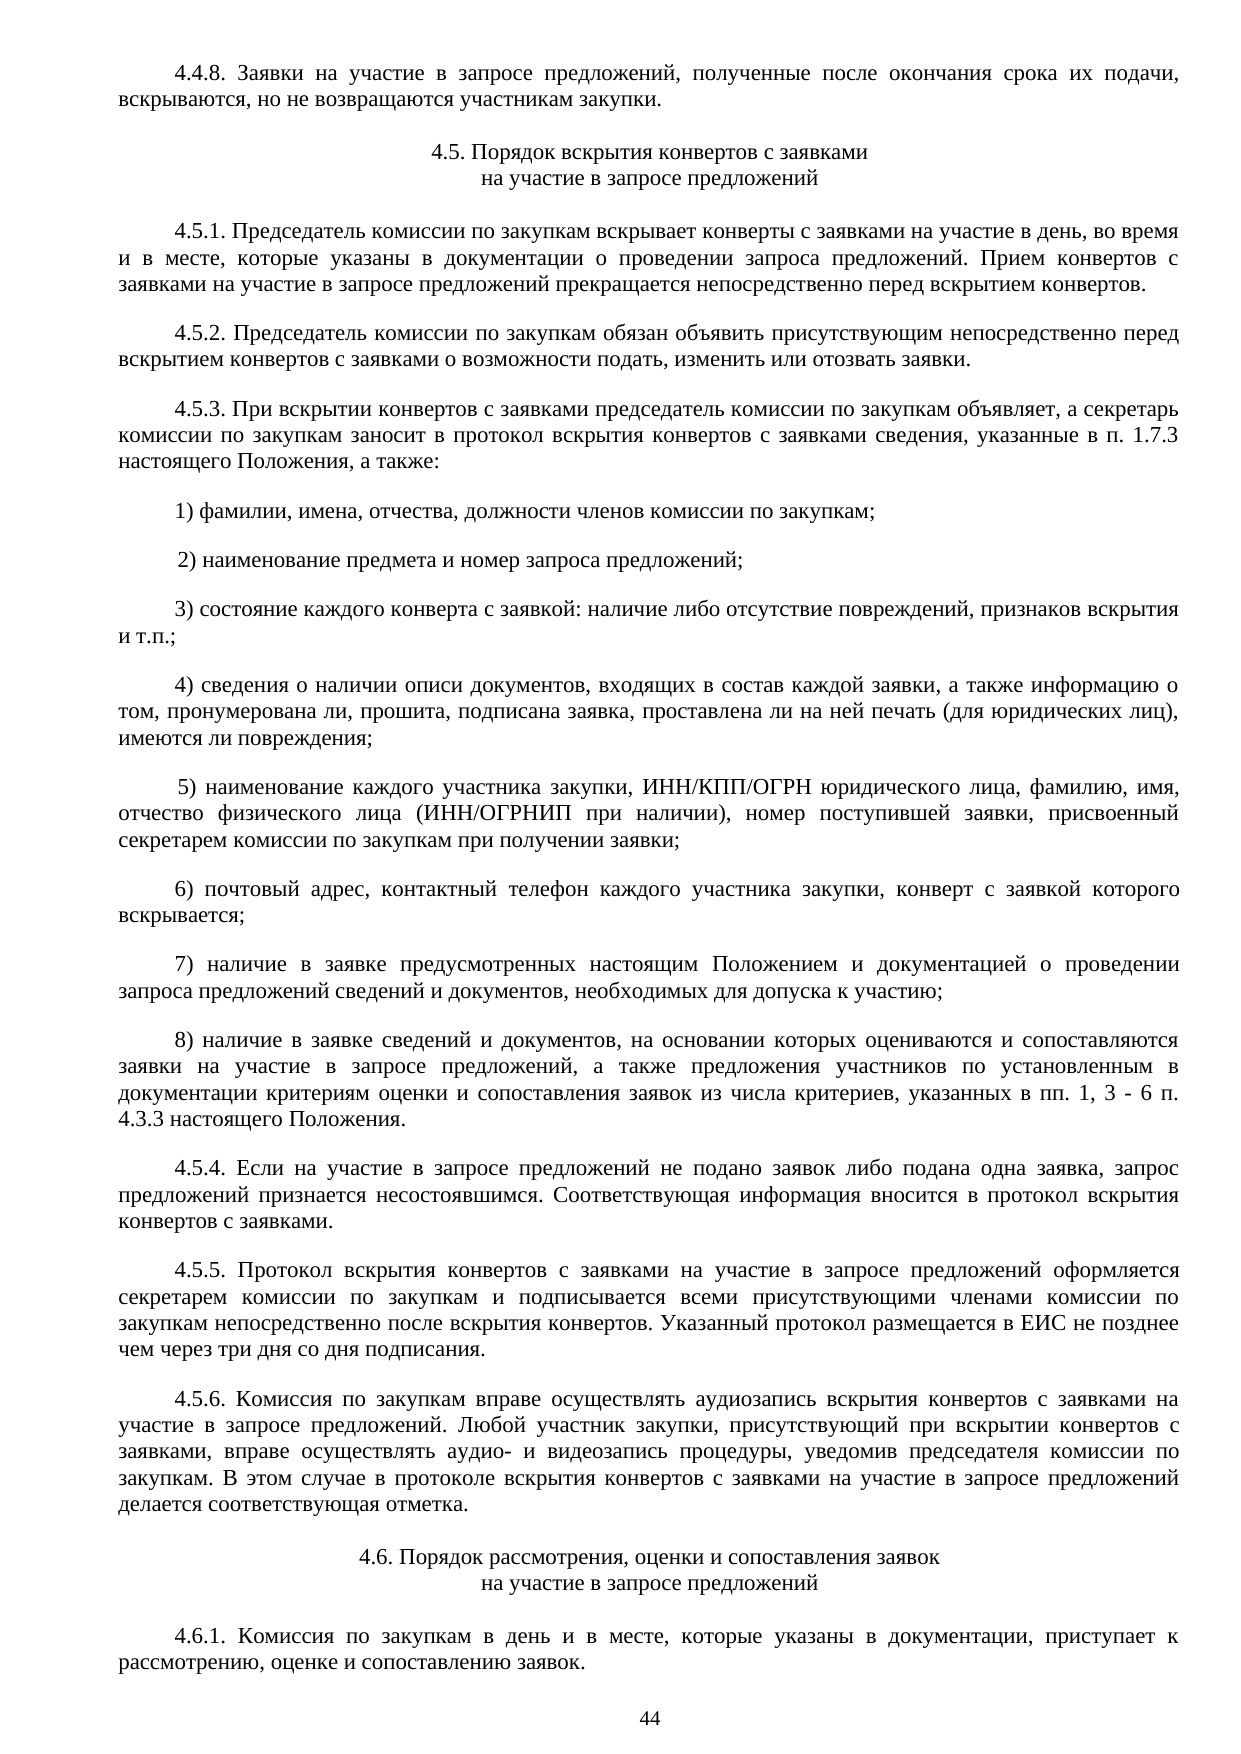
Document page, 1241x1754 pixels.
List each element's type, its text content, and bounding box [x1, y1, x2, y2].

text 4.5.3. При вскрытии конвертов с заявками председатель комиссии по закупкам объявляет, а секретарь комиссии по закупкам заносит в протокол вскрытия конвертов с заявками сведения, указанные в п. 1.7.3 настоящего Положения, а также: [118, 395, 1181, 474]
text 4.5.1. Председатель комиссии по закупкам вскрывает конверты с заявками на участие в день, во время и в месте, которые указаны в документации о проведении запроса предложений. Прием конвертов с заявками на участие в запросе предложений прекращается непосредственно перед вскрытием конвертов. [118, 217, 1181, 296]
text 4.6. Порядок рассмотрения, оценки и сопоставления заявок [118, 1543, 1181, 1569]
text 4.5.4. Если на участие в запросе предложений не подано заявок либо подана одна заявка, запрос предложений признается несостоявшимся. Соответствующая информация вносится в протокол вскрытия конвертов с заявками. [118, 1154, 1181, 1233]
text 1) фамилии, имена, отчества, должности членов комиссии по закупкам; [118, 497, 1181, 523]
text 4.5.5. Протокол вскрытия конвертов с заявками на участие в запросе предложений оформляется секретарем комиссии по закупкам и подписывается всеми присутствующими членами комиссии по закупкам непосредственно после вскрытия конвертов. Указанный протокол размещается в ЕИС не позднее чем через три дня со дня подписания. [118, 1256, 1181, 1362]
text на участие в запросе предложений [118, 1569, 1181, 1596]
text 2) наименование предмета и номер запроса предложений; [118, 546, 1181, 572]
text 4.4.8. Заявки на участие в запросе предложений, полученные после окончания срока их подачи, вскрываются, но не возвращаются участникам закупки. [118, 59, 1181, 112]
text 4.5.2. Председатель комиссии по закупкам обязан объявить присутствующим непосредственно перед вскрытием конвертов с заявками о возможности подать, изменить или отозвать заявки. [118, 319, 1181, 372]
text 4.5.6. Комиссия по закупкам вправе осуществлять аудиозапись вскрытия конвертов с заявками на участие в запросе предложений. Любой участник закупки, присутствующий при вскрытии конвертов с заявками, вправе осуществлять аудио- и видеозапись процедуры, уведомив председателя комиссии по закупкам. В этом случае в протоколе вскрытия конвертов с заявками на участие в запросе предложений делается соответствующая отметка. [118, 1385, 1181, 1517]
text 4.5. Порядок вскрытия конвертов с заявками [118, 138, 1181, 164]
text 5) наименование каждого участника закупки, ИНН/КПП/ОГРН юридического лица, фамилию, имя, отчество физического лица (ИНН/ОГРНИП при наличии), номер поступившей заявки, присвоенный секретарем комиссии по закупкам при получении заявки; [118, 773, 1181, 852]
text 8) наличие в заявке сведений и документов, на основании которых оцениваются и сопоставляются заявки на участие в запросе предложений, а также предложения участников по установленным в документации критериям оценки и сопоставления заявок из числа критериев, указанных в пп. 1, 3 - 6 п. 4.3.3 настоящего Положения. [118, 1026, 1181, 1132]
text 3) состояние каждого конверта с заявкой: наличие либо отсутствие повреждений, признаков вскрытия и т.п.; [118, 595, 1181, 648]
text 6) почтовый адрес, контактный телефон каждого участника закупки, конверт с заявкой которого вскрывается; [118, 875, 1181, 928]
text 7) наличие в заявке предусмотренных настоящим Положением и документацией о проведении запроса предложений сведений и документов, необходимых для допуска к участию; [118, 951, 1181, 1003]
text на участие в запросе предложений [118, 164, 1181, 191]
text 4.6.1. Комиссия по закупкам в день и в месте, которые указаны в документации, приступает к рассмотрению, оценке и сопоставлению заявок. [118, 1622, 1181, 1675]
text 4) сведения о наличии описи документов, входящих в состав каждой заявки, а также информацию о том, пронумерована ли, прошита, подписана заявка, проставлена ли на ней печать (для юридических лиц), имеются ли повреждения; [118, 671, 1181, 750]
